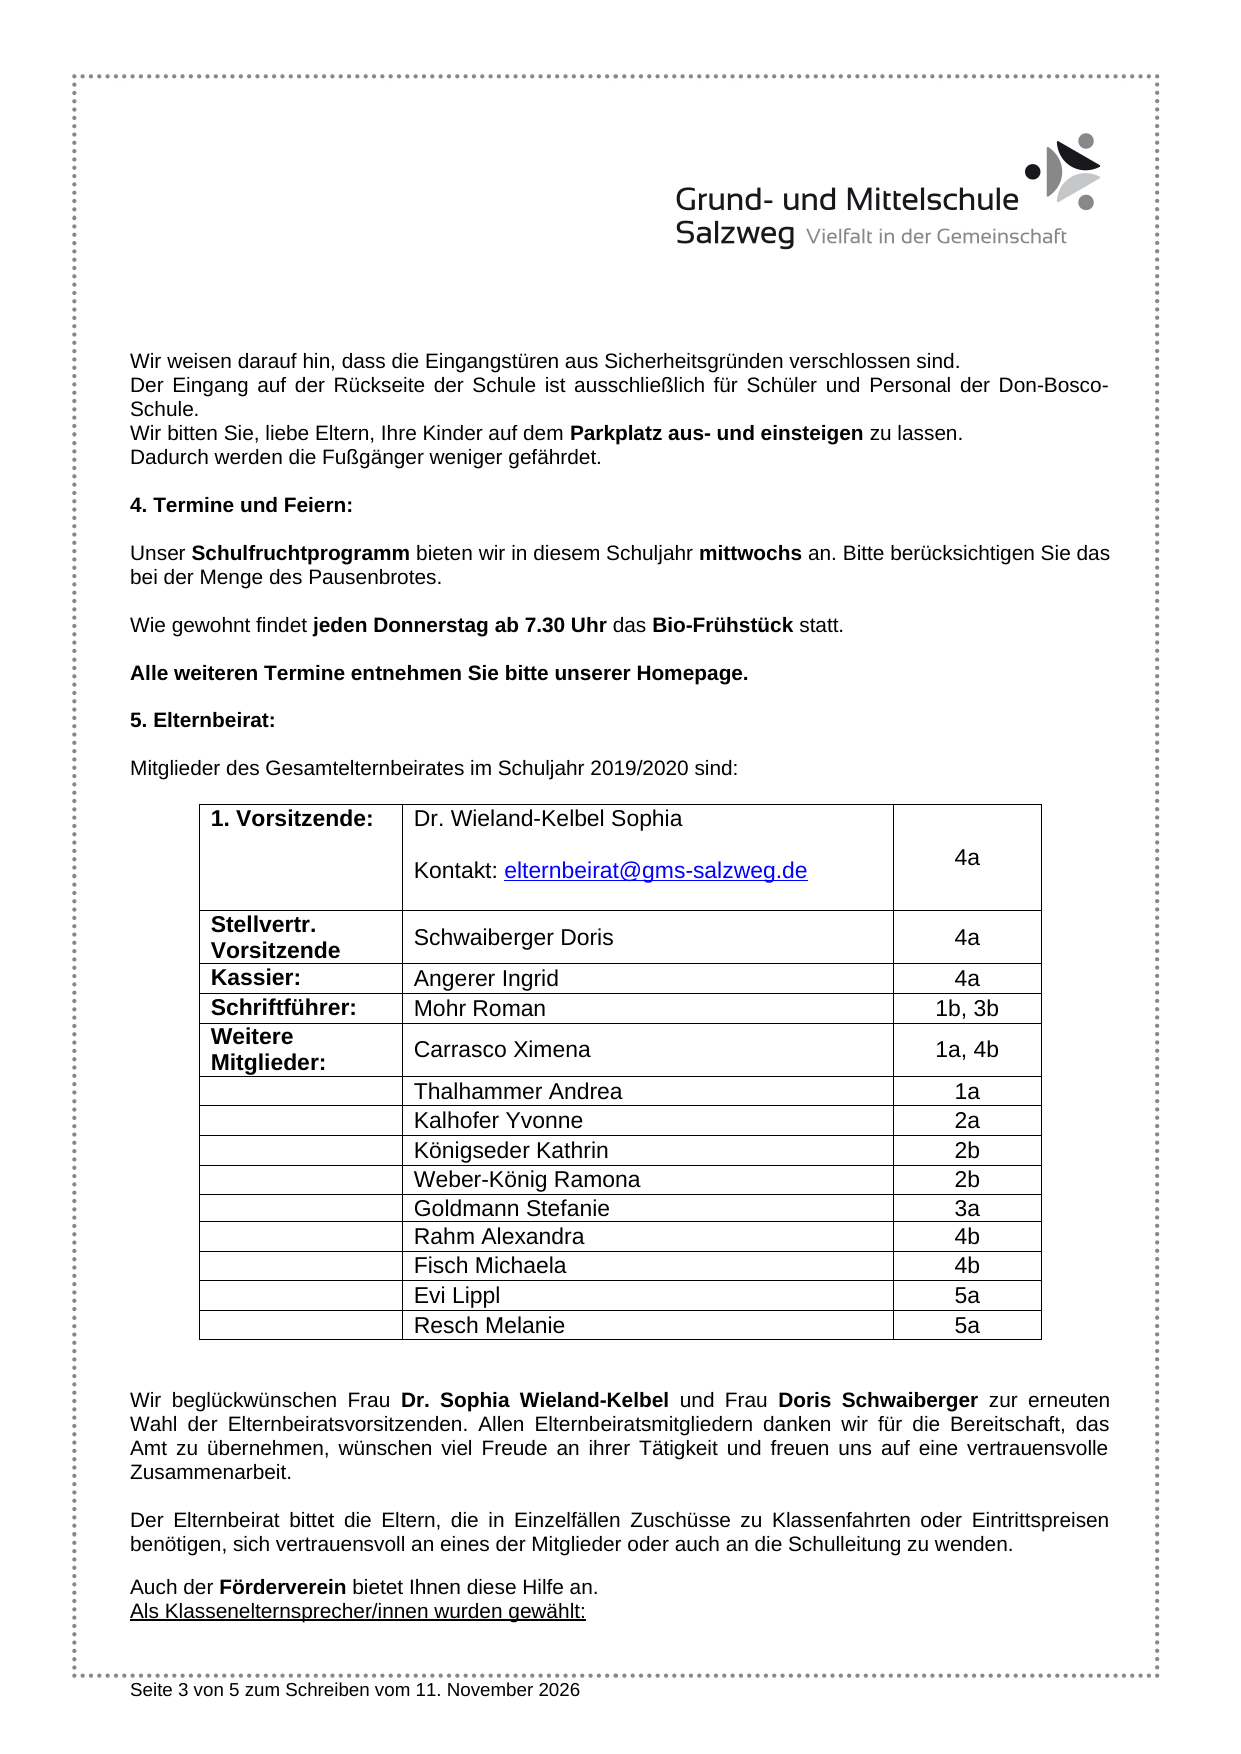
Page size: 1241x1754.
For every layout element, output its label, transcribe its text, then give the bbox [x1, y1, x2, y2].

table_cell Angerer Ingrid [403, 964, 893, 993]
table_cell Resch Melanie [403, 1311, 893, 1339]
table_cell 5a [894, 1281, 1041, 1310]
table_header 4a [894, 805, 1041, 910]
table_cell 2a [894, 1106, 1041, 1135]
table_cell Kassier: [200, 964, 402, 993]
table_cell 4b [894, 1222, 1041, 1251]
table_cell [200, 1136, 402, 1164]
table_cell [200, 1311, 402, 1339]
table_cell Mohr Roman [403, 994, 893, 1022]
text Wir bitten Sie, liebe Eltern, Ihre Kinder auf dem Parkplatz aus- und einsteigen zu lassen. [130, 421, 1110, 445]
table_cell Evi Lippl [403, 1281, 893, 1310]
text Auch der Förderverein bietet Ihnen diese Hilfe an. [130, 1574, 1110, 1598]
text Alle weiteren Termine entnehmen Sie bitte unserer Homepage. [130, 660, 1110, 684]
text Wie gewohnt findet jeden Donnerstag ab 7.30 Uhr das Bio-Frühstück statt. [130, 612, 1110, 636]
table_cell Schwaiberger Doris [403, 911, 893, 963]
table_cell Thalhammer Andrea [403, 1077, 893, 1105]
table_cell [200, 1281, 402, 1310]
table_cell 2b [894, 1136, 1041, 1164]
table_cell Carrasco Ximena [403, 1024, 893, 1076]
text 5. Elternbeirat: [130, 708, 1110, 732]
table_cell 4a [894, 964, 1041, 993]
table_cell 4a [894, 911, 1041, 963]
table_cell Goldmann Stefanie [403, 1195, 893, 1221]
text 4. Termine und Feiern: [130, 493, 1110, 517]
table_cell [200, 1106, 402, 1135]
table_cell [200, 1195, 402, 1221]
table_cell Weber-König Ramona [403, 1166, 893, 1194]
table_cell Stellvertr. Vorsitzende [200, 911, 402, 963]
table_cell [200, 1222, 402, 1251]
table_cell Königseder Kathrin [403, 1136, 893, 1164]
table_cell [200, 1166, 402, 1194]
table_cell Rahm Alexandra [403, 1222, 893, 1251]
table_cell 1b, 3b [894, 994, 1041, 1022]
text Unser Schulfruchtprogramm bieten wir in diesem Schuljahr mittwochs an. Bitte berücksichtigen Sie das bei der Menge des Pausenbrotes. [130, 541, 1110, 588]
table_cell 3a [894, 1195, 1041, 1221]
text Dadurch werden die Fußgänger weniger gefährdet. [130, 445, 1110, 469]
table_cell 1a [894, 1077, 1041, 1105]
table_cell Kalhofer Yvonne [403, 1106, 893, 1135]
table_header 1. Vorsitzende: [200, 805, 402, 910]
text Mitglieder des Gesamtelternbeirates im Schuljahr 2019/2020 sind: [130, 756, 1110, 780]
table_cell 1a, 4b [894, 1024, 1041, 1076]
text Wir weisen darauf hin, dass die Eingangstüren aus Sicherheitsgründen verschlossen sind. [130, 349, 1110, 373]
text Der Eingang auf der Rückseite der Schule ist ausschließlich für Schüler und Personal der Don-Bosco-Schule. [130, 373, 1110, 421]
table_cell 4b [894, 1252, 1041, 1280]
table_cell Schriftführer: [200, 994, 402, 1022]
picture [0, 0, 1236, 1754]
text Der Elternbeirat bittet die Eltern, die in Einzelfällen Zuschüsse zu Klassenfahrten oder Eintrittspreisen benötigen, sich vertrauensvoll an eines der Mitglieder oder auch an die Schulleitung zu wenden. [130, 1507, 1110, 1555]
table_cell [200, 1077, 402, 1105]
text Als Klassenelternsprecher/innen wurden gewählt: [130, 1598, 1110, 1622]
table_header Dr. Wieland-Kelbel Sophia Kontakt: elternbeirat@gms-salzweg.de [403, 805, 893, 910]
table_cell Fisch Michaela [403, 1252, 893, 1280]
table_cell [200, 1252, 402, 1280]
table_cell 2b [894, 1166, 1041, 1194]
table_cell 5a [894, 1311, 1041, 1339]
table_cell Weitere Mitglieder: [200, 1024, 402, 1076]
text Wir beglückwünschen Frau Dr. Sophia Wieland-Kelbel und Frau Doris Schwaiberger zur erneuten Wahl der Elternbeiratsvorsitzenden. Allen Elternbeiratsmitgliedern danken wir für die Bereitschaft, das Amt zu übernehmen, wünschen viel Freude an ihrer Tätigkeit und freuen uns auf eine vertrauensvolle Zusammenarbeit. [130, 1388, 1110, 1483]
